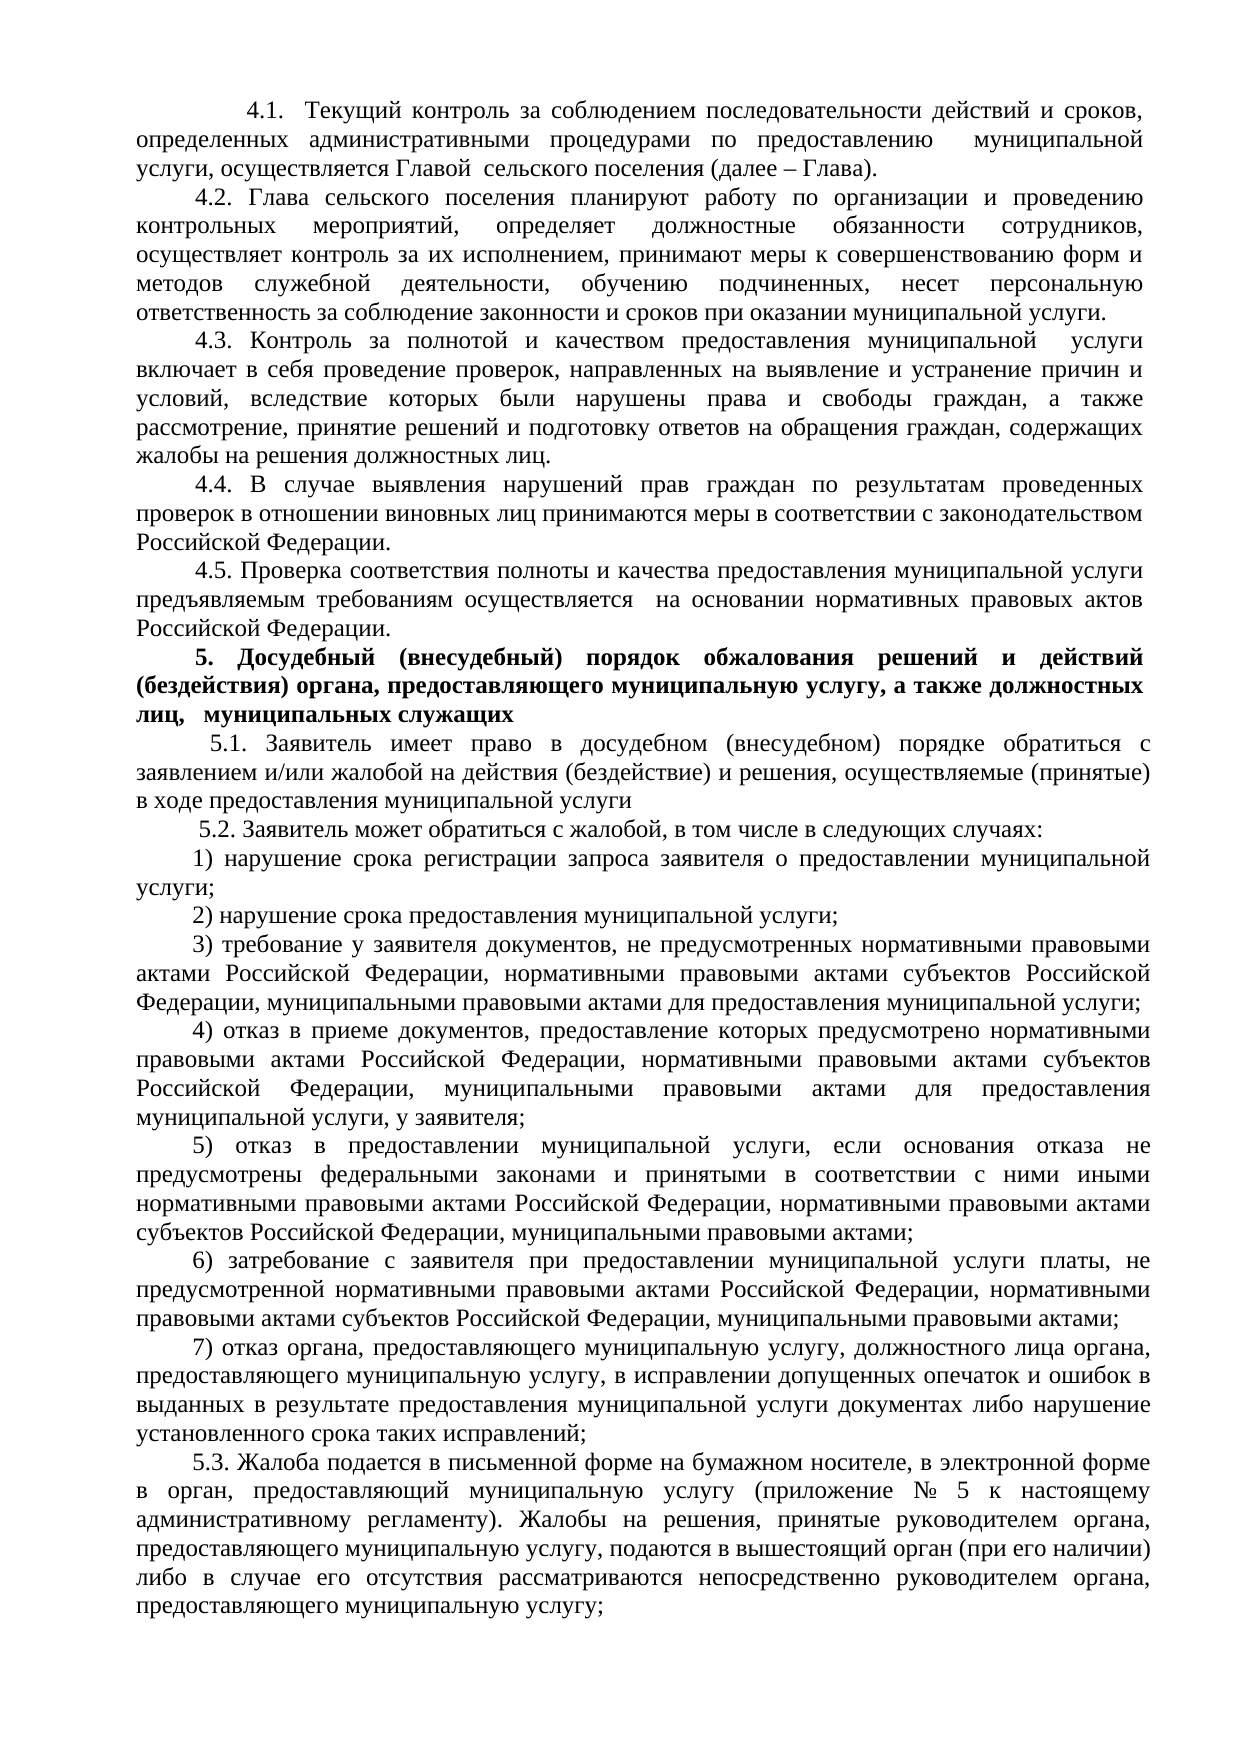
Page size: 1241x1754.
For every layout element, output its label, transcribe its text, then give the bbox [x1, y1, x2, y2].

text 4.3. Контроль за полнотой и качеством предоставления муниципальной услуги включает в себя проведение проверок, направленных на выявление и устранение причин и условий, вследствие которых были нарушены права и свободы граждан, а также рассмотрение, принятие решений и подготовку ответов на обращения граждан, содержащих жалобы на решения должностных лиц. [136, 325, 1144, 469]
text 4.5. Проверка соответствия полноты и качества предоставления муниципальной услуги предъявляемым требованиям осуществляется на основании нормативных правовых актов Российской Федерации. [136, 555, 1144, 642]
text 2) нарушение срока предоставления муниципальной услуги; [136, 900, 1152, 929]
text 5.3. Жалоба подается в письменной форме на бумажном носителе, в электронной форме в орган, предоставляющий муниципальную услугу (приложение № 5 к настоящему административному регламенту). Жалобы на решения, принятые руководителем органа, предоставляющего муниципальную услугу, подаются в вышестоящий орган (при его наличии) либо в случае его отсутствия рассматриваются непосредственно руководителем органа, предоставляющего муниципальную услугу; [136, 1447, 1152, 1619]
text 5.2. Заявитель может обратиться с жалобой, в том числе в следующих случаях: [136, 814, 1152, 843]
text 1) нарушение срока регистрации запроса заявителя о предоставлении муниципальной услуги; [136, 843, 1152, 900]
text 5) отказ в предоставлении муниципальной услуги, если основания отказа не предусмотрены федеральными законами и принятыми в соответствии с ними иными нормативными правовыми актами Российской Федерации, нормативными правовыми актами субъектов Российской Федерации, муниципальными правовыми актами; [136, 1130, 1152, 1245]
text 7) отказ органа, предоставляющего муниципальную услугу, должностного лица органа, предоставляющего муниципальную услугу, в исправлении допущенных опечаток и ошибок в выданных в результате предоставления муниципальной услуги документах либо нарушение установленного срока таких исправлений; [136, 1332, 1152, 1447]
text 5.1. Заявитель имеет право в досудебном (внесудебном) порядке обратиться с заявлением и/или жалобой на действия (бездействие) и решения, осуществляемые (принятые) в ходе предоставления муниципальной услуги [136, 728, 1152, 814]
text 4.2. Глава сельского поселения планируют работу по организации и проведению контрольных мероприятий, определяет должностные обязанности сотрудников, осуществляет контроль за их исполнением, принимают меры к совершенствованию форм и методов служебной деятельности, обучению подчиненных, несет персональную ответственность за соблюдение законности и сроков при оказании муниципальной услуги. [136, 182, 1144, 325]
text 5. Досудебный (внесудебный) порядок обжалования решений и действий (бездействия) органа, предоставляющего муниципальную услугу, а также должностных лиц, муниципальных служащих [136, 642, 1144, 728]
text 4) отказ в приеме документов, предоставление которых предусмотрено нормативными правовыми актами Российской Федерации, нормативными правовыми актами субъектов Российской Федерации, муниципальными правовыми актами для предоставления муниципальной услуги, у заявителя; [136, 1015, 1152, 1130]
text 4.4. В случае выявления нарушений прав граждан по результатам проведенных проверок в отношении виновных лиц принимаются меры в соответствии с законодательством Российской Федерации. [136, 469, 1144, 555]
text 6) затребование с заявителя при предоставлении муниципальной услуги платы, не предусмотренной нормативными правовыми актами Российской Федерации, нормативными правовыми актами субъектов Российской Федерации, муниципальными правовыми актами; [136, 1245, 1152, 1332]
text 4.1. Текущий контроль за соблюдением последовательности действий и сроков, определенных административными процедурами по предоставлению муниципальной услуги, осуществляется Главой сельского поселения (далее – Глава). [136, 95, 1144, 182]
text 3) требование у заявителя документов, не предусмотренных нормативными правовыми актами Российской Федерации, нормативными правовыми актами субъектов Российской Федерации, муниципальными правовыми актами для предоставления муниципальной услуги; [136, 929, 1152, 1015]
